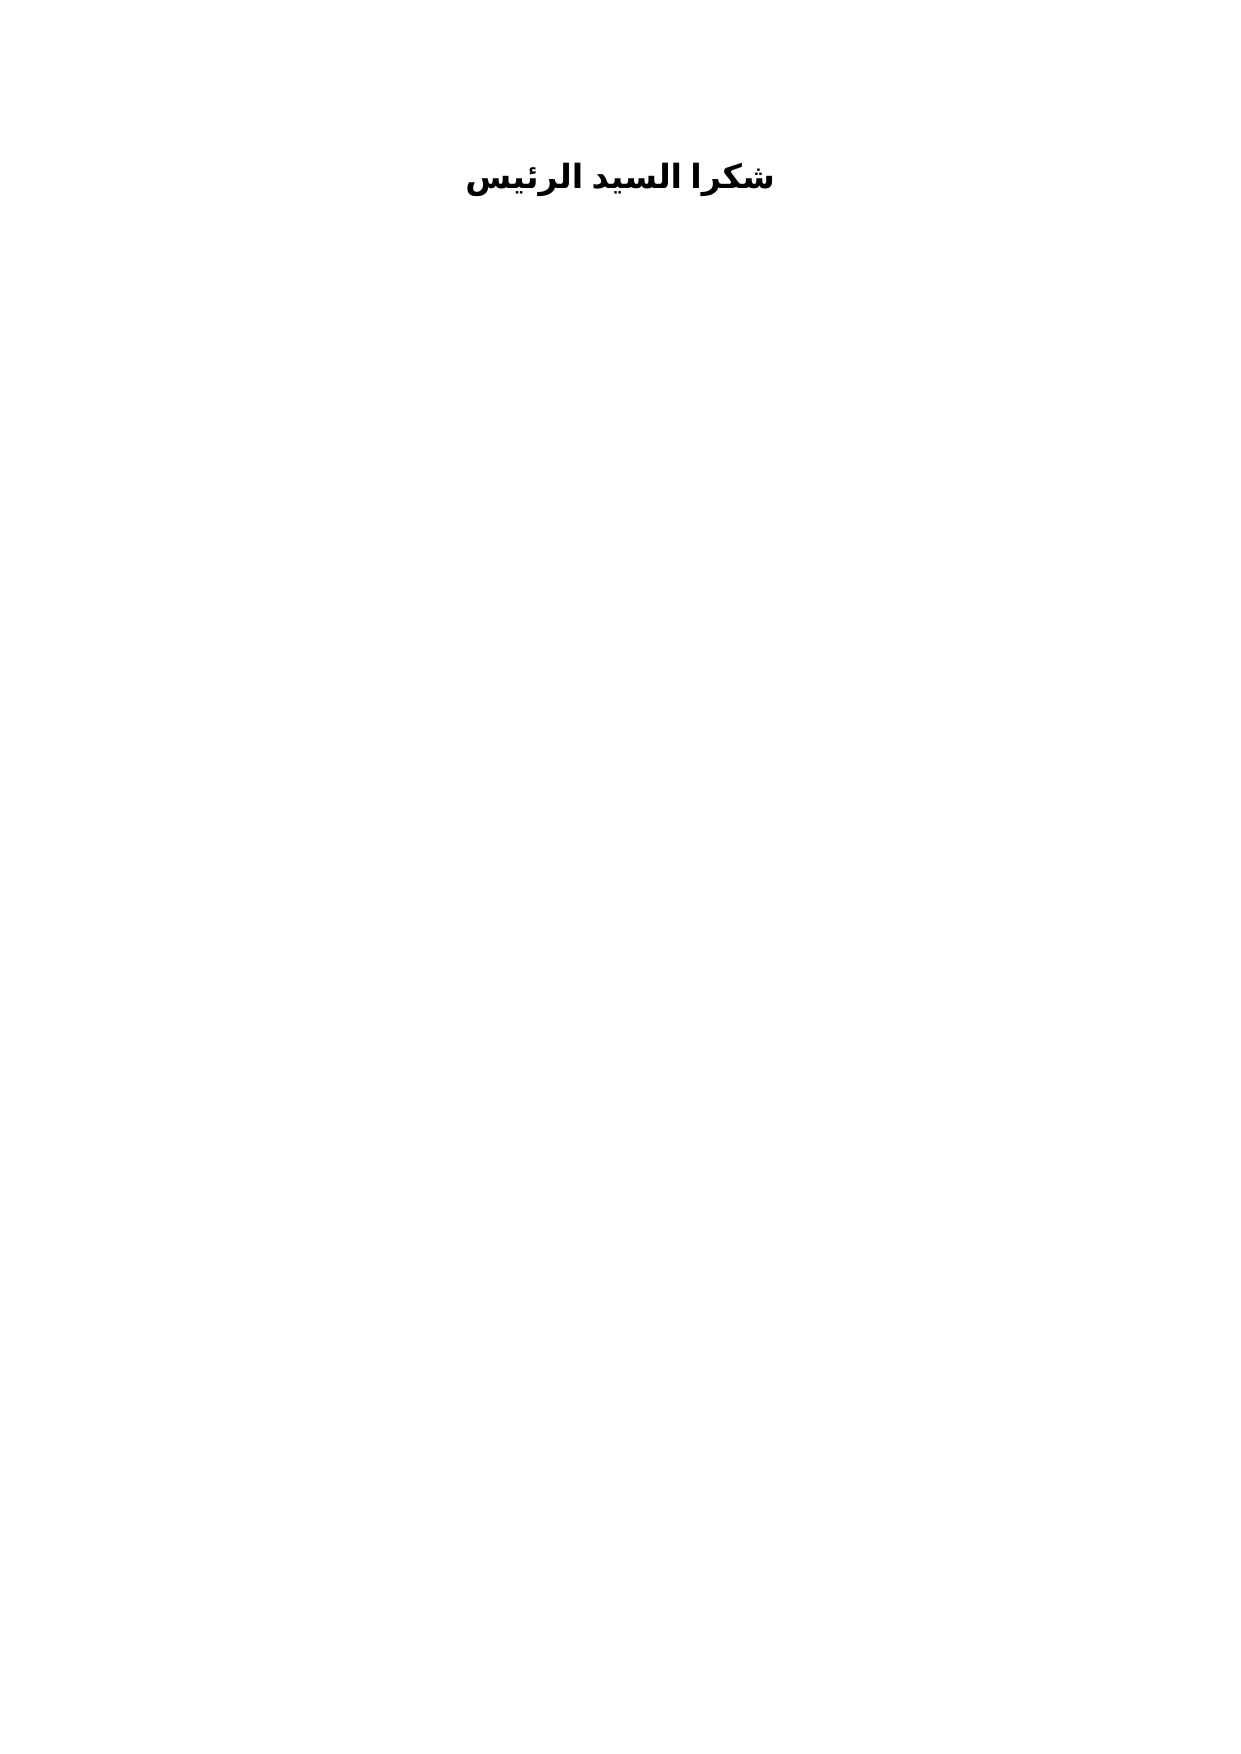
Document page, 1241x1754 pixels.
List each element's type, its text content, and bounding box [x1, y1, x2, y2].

text شكرا السيد الرئيس [150, 157, 1090, 196]
